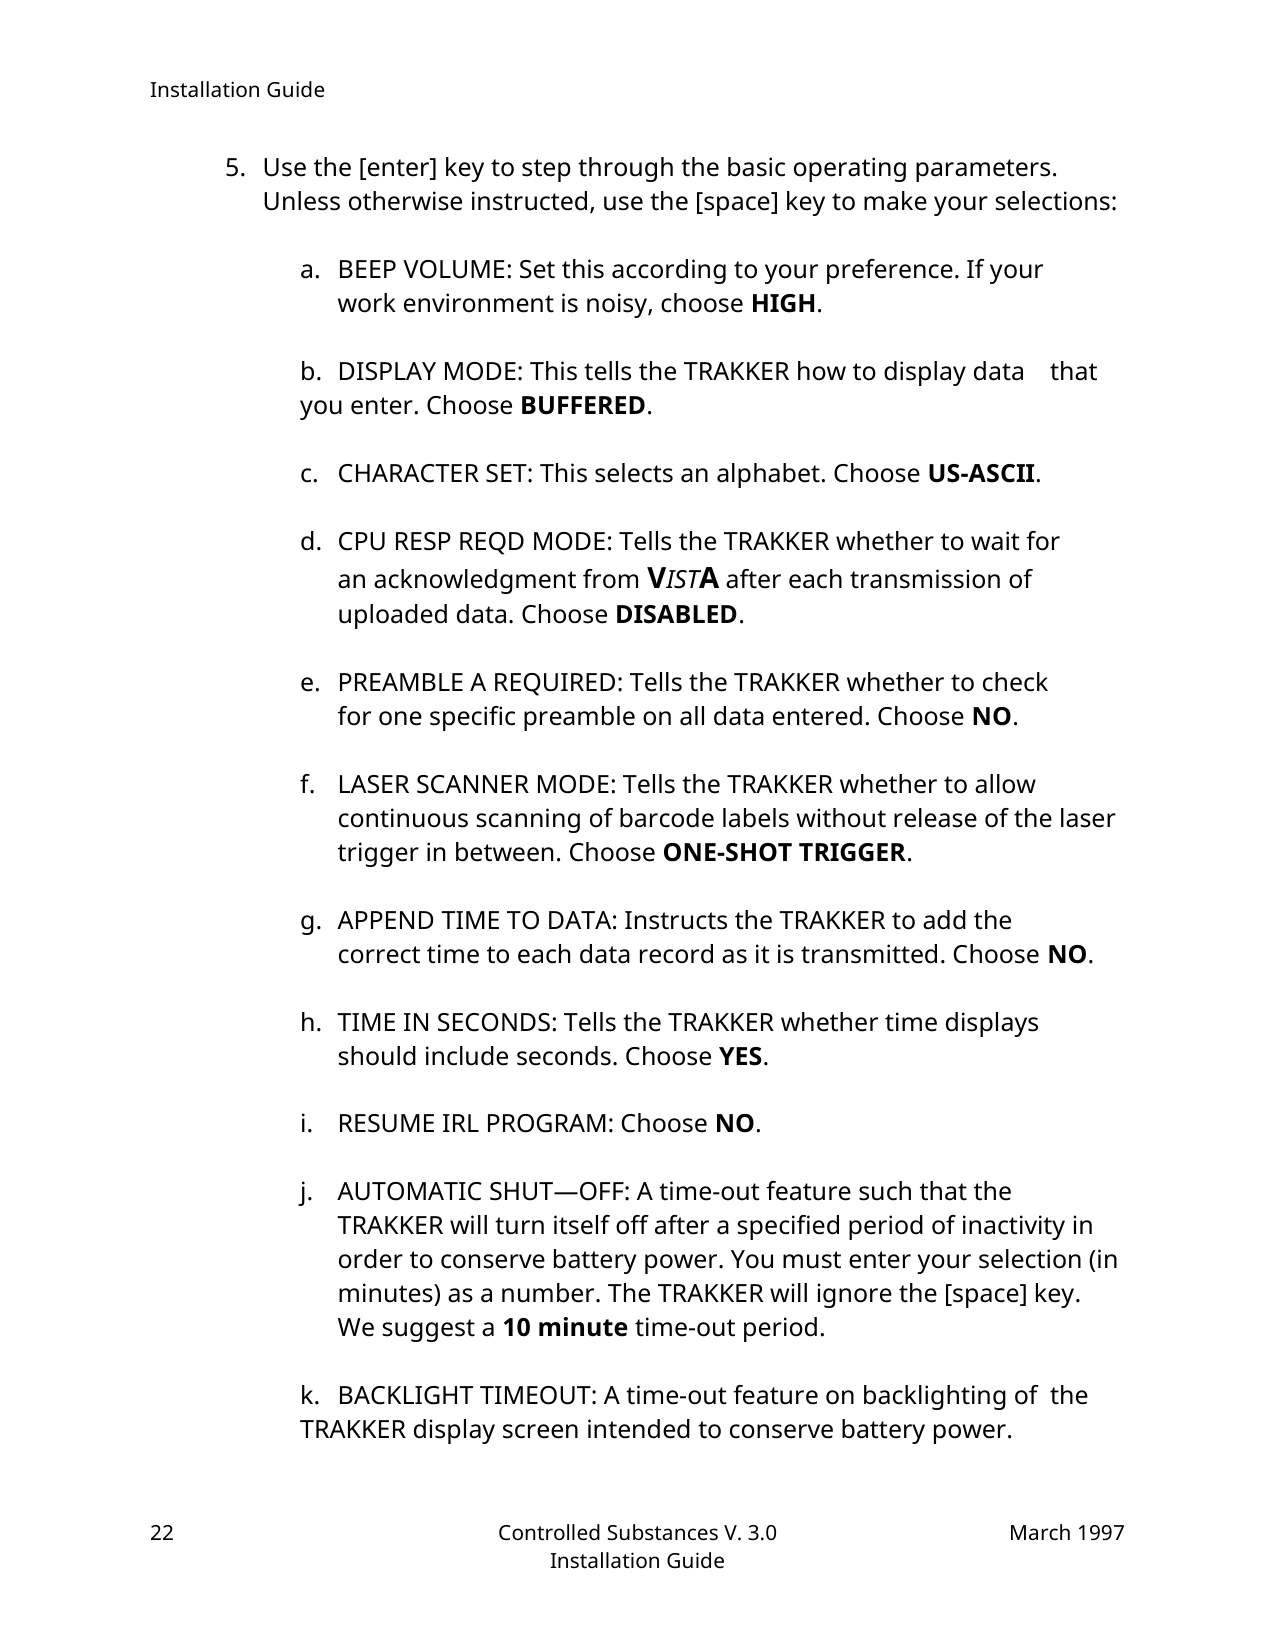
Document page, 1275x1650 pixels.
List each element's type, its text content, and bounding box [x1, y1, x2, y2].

text i. RESUME IRL PROGRAM: Choose NO. [300, 1106, 1125, 1140]
text a. BEEP VOLUME: Set this according to your preference. If your work environment is noisy, choose HIGH. [300, 252, 1125, 320]
text j. AUTOMATIC SHUT—OFF: A time-out feature such that the TRAKKER will turn itself off after a specified period of inactivity in order to conserve battery power. You must enter your selection (in minutes) as a number. The TRAKKER will ignore the [space] key. We suggest a 10 minute time-out period. [300, 1174, 1125, 1344]
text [300, 1378, 1125, 1446]
text f. LASER SCANNER MODE: Tells the TRAKKER whether to allow continuous scanning of barcode labels without release of the laser trigger in between. Choose ONE-SHOT TRIGGER. [300, 767, 1125, 869]
text c. CHARACTER SET: This selects an alphabet. Choose US-ASCII. [300, 456, 1125, 489]
text 5. Use the [enter] key to step through the basic operating parameters. Unless otherwise instructed, use the [space] key to make your selections: [225, 150, 1125, 218]
text g. APPEND TIME TO DATA: Instructs the TRAKKER to add the correct time to each data record as it is transmitted. Choose NO. [300, 903, 1125, 971]
text e. PREAMBLE A REQUIRED: Tells the TRAKKER whether to check for one specific preamble on all data entered. Choose NO. [300, 665, 1125, 733]
text d. CPU RESP REQD MODE: Tells the TRAKKER whether to wait for an acknowledgment from VISTA after each transmission of uploaded data. Choose DISABLED. [300, 523, 1125, 631]
text h. TIME IN SECONDS: Tells the TRAKKER whether time displays should include seconds. Choose YES. [300, 1004, 1125, 1072]
text b. DISPLAY MODE: This tells the TRAKKER how to display data that you enter. Choose BUFFERED. [300, 354, 1125, 422]
